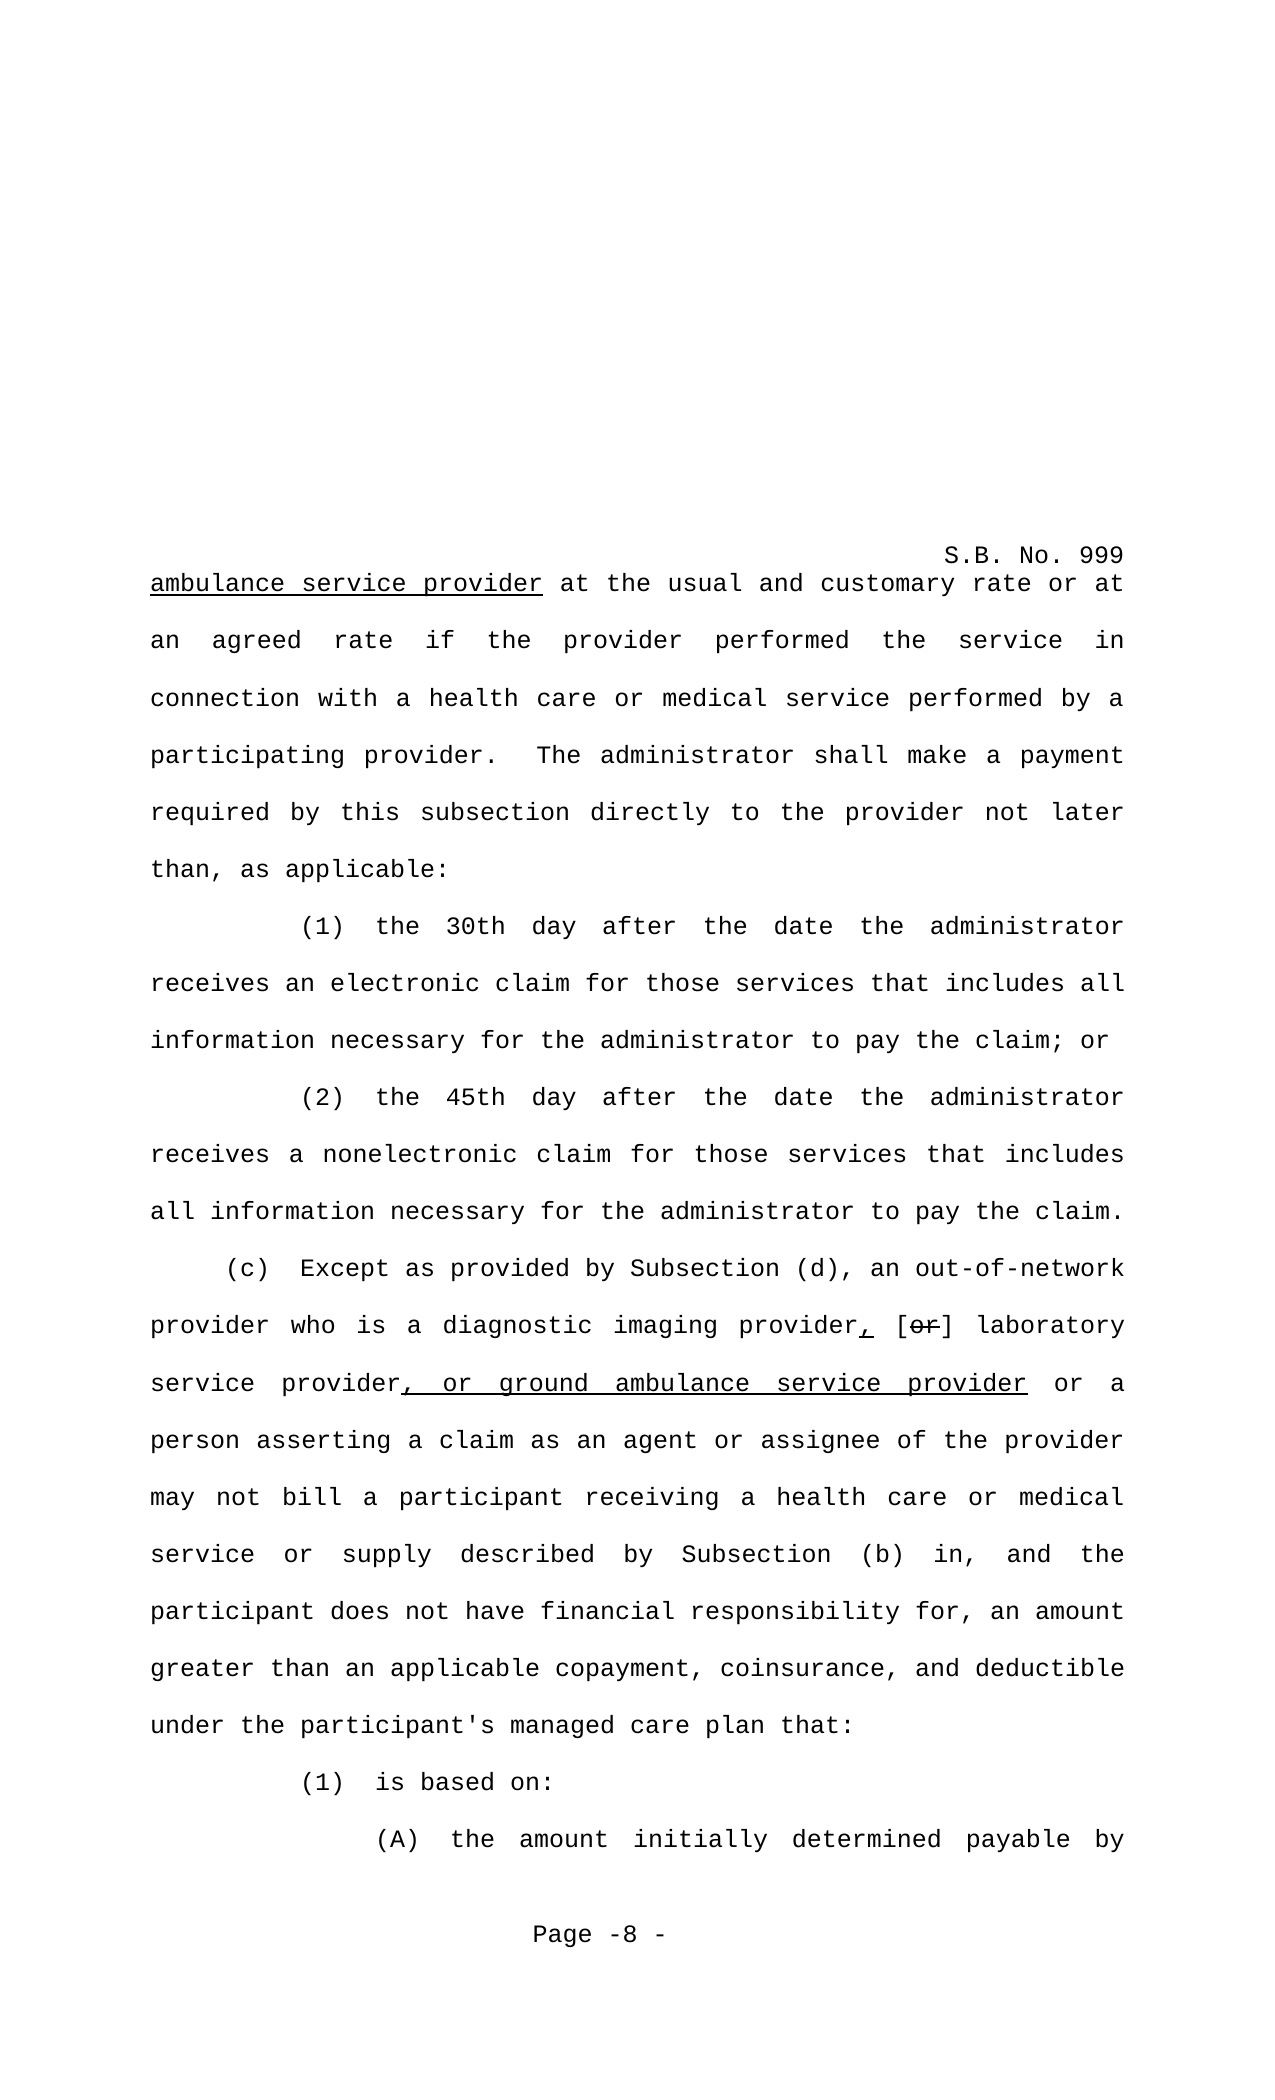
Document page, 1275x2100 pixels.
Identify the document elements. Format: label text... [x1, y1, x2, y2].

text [150, 571, 1125, 885]
text (1) is based on: [150, 1769, 1125, 1798]
text (1) the 30th day after the date the administrator receives an electronic claim for those services that includes all information necessary for the administrator to pay the claim; or [150, 913, 1125, 1056]
text (2) the 45th day after the date the administrator receives a nonelectronic claim for those services that includes all information necessary for the administrator to pay the claim. [150, 1084, 1125, 1227]
text (c) Except as provided by Subsection (d), an out-of-network provider who is a diagnostic imaging provider, [or] laboratory service provider, or ground ambulance service provider or a person asserting a claim as an agent or assignee of the provider may not bill a participant receiving a health care or medical service or supply described by Subsection (b) in, and the participant does not have financial responsibility for, an amount greater than an applicable copayment, coinsurance, and deductible under the participant's managed care plan that: [150, 1256, 1125, 1741]
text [150, 1827, 1125, 1855]
